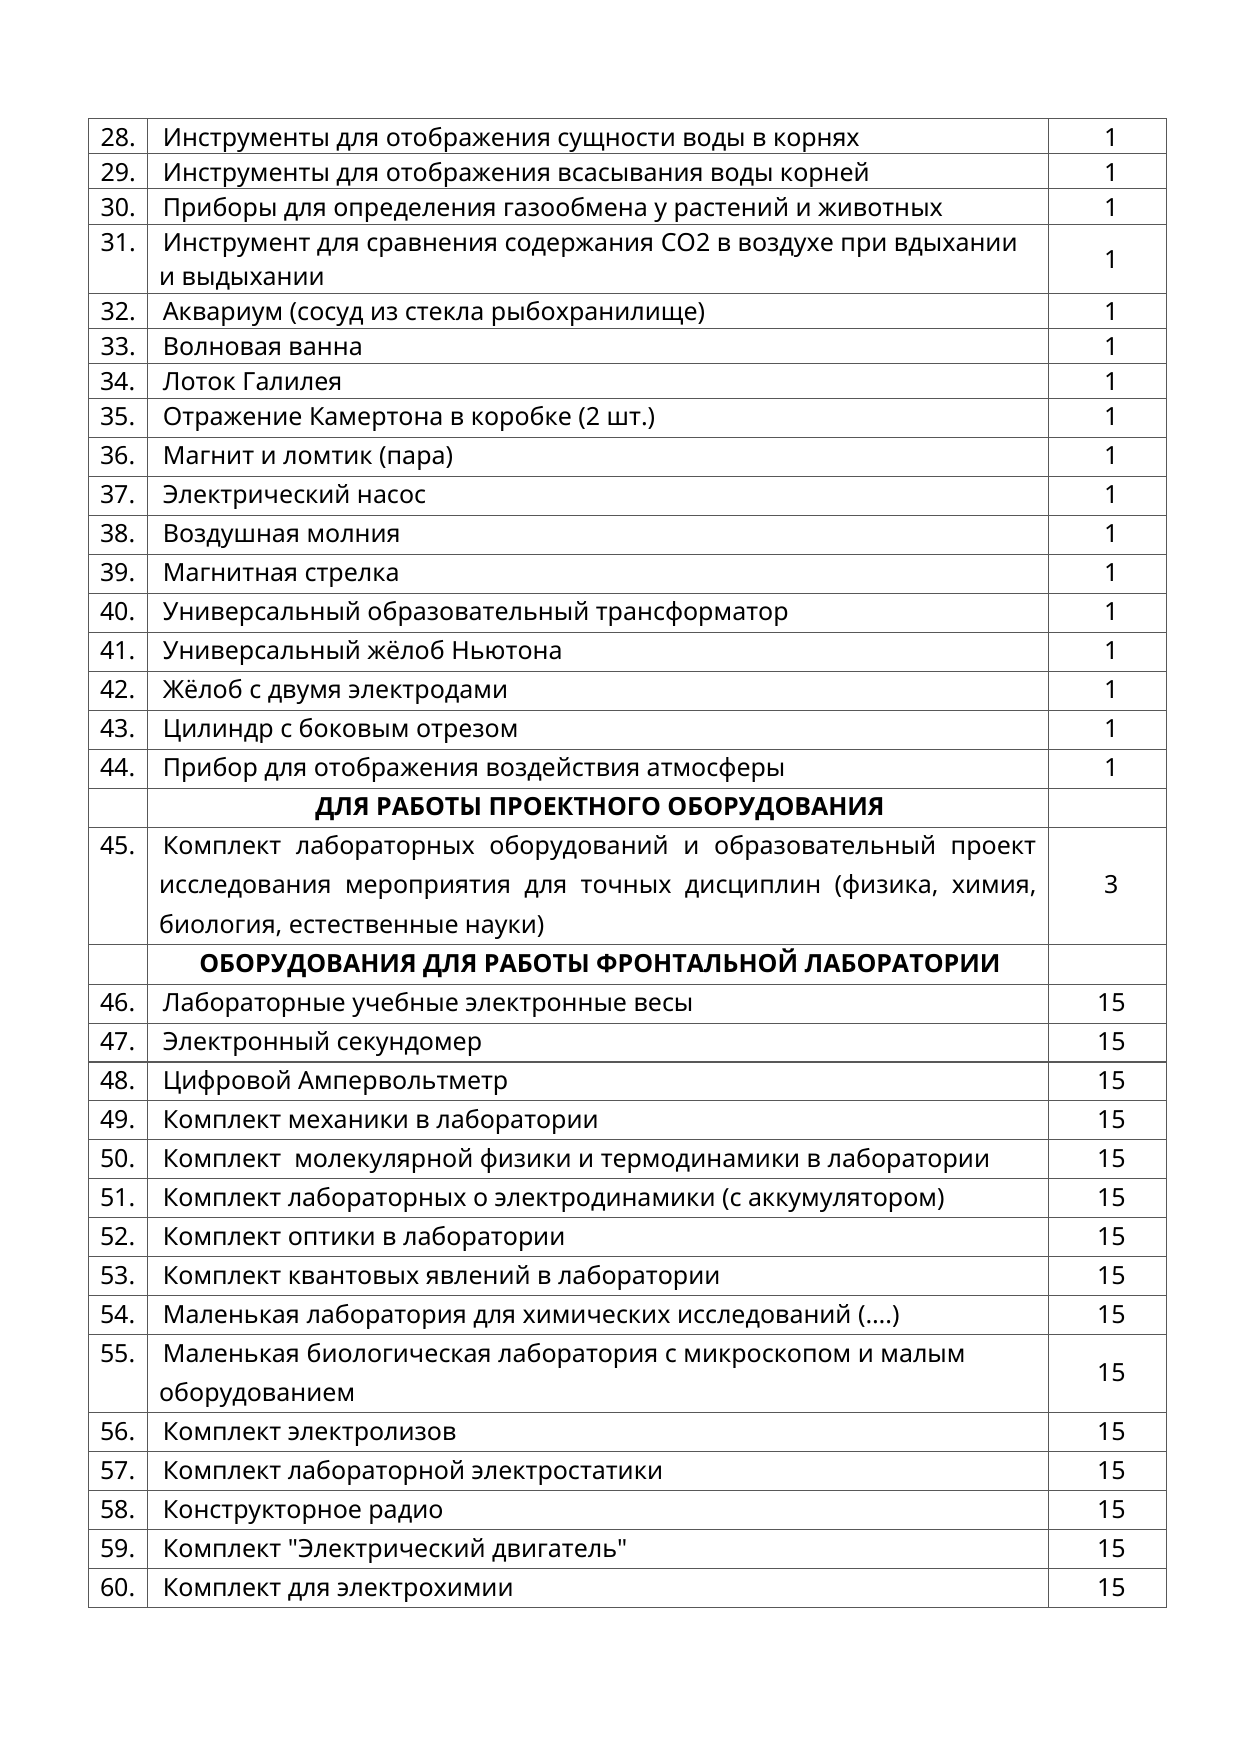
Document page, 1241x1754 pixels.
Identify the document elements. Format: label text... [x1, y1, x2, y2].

table_cell 29. [89, 154, 147, 188]
table_cell 1 [1049, 294, 1166, 328]
table_cell Инструмент для сравнения содержания СО2 в воздухе при вдыхании и выдыхании [148, 225, 1048, 293]
table_cell Универсальный жёлоб Ньютона [148, 633, 1048, 671]
table_cell 53. [89, 1257, 147, 1295]
table_cell Прибор для отображения воздействия атмосферы [148, 750, 1048, 787]
table_cell 1 [1049, 364, 1166, 398]
table_cell 1 [1049, 516, 1166, 554]
table_cell 15 [1049, 1335, 1166, 1412]
table_cell [1049, 789, 1166, 827]
table_cell 48. [89, 1063, 147, 1100]
table_cell Лабораторные учебные электронные весы [148, 985, 1048, 1022]
table_cell ДЛЯ РАБОТЫ ПРОЕКТНОГО ОБОРУДОВАНИЯ [148, 789, 1048, 827]
table_cell 32. [89, 294, 147, 328]
table_cell 60. [89, 1569, 147, 1607]
table_cell 58. [89, 1491, 147, 1529]
table_cell 46. [89, 985, 147, 1022]
table_cell 54. [89, 1296, 147, 1334]
table_cell Комплект электролизов [148, 1413, 1048, 1451]
table_cell Цифровой Ампервольтметр [148, 1063, 1048, 1100]
table_cell 15 [1049, 1491, 1166, 1529]
table_cell 30. [89, 189, 147, 223]
table_cell 43. [89, 711, 147, 748]
table_cell 55. [89, 1335, 147, 1412]
table_cell Аквариум (сосуд из стекла рыбохранилище) [148, 294, 1048, 328]
table_cell Приборы для определения газообмена у растений и животных [148, 189, 1048, 223]
table_cell 37. [89, 477, 147, 515]
table_cell 44. [89, 750, 147, 787]
table_cell 15 [1049, 1413, 1166, 1451]
table_cell 15 [1049, 1218, 1166, 1256]
table_cell 1 [1049, 329, 1166, 363]
table_cell Комплект лабораторных оборудований и образовательный проект исследования мероприятия для точных дисциплин (физика, химия, биология, естественные науки) [148, 828, 1048, 944]
table_cell 51. [89, 1179, 147, 1217]
table_cell Комплект "Электрический двигатель" [148, 1530, 1048, 1568]
table_cell 15 [1049, 1140, 1166, 1178]
table_cell 1 [1049, 672, 1166, 709]
table_cell 39. [89, 555, 147, 593]
table_cell 1 [1049, 154, 1166, 188]
table_cell Отражение Камертона в коробке (2 шт.) [148, 399, 1048, 437]
table_cell Инструменты для отображения всасывания воды корней [148, 154, 1048, 188]
table_cell Лоток Галилея [148, 364, 1048, 398]
table_cell Воздушная молния [148, 516, 1048, 554]
table_cell Универсальный образовательный трансформатор [148, 594, 1048, 632]
table_cell 15 [1049, 1179, 1166, 1217]
table_cell 36. [89, 438, 147, 476]
table_cell 1 [1049, 711, 1166, 748]
table_cell Маленькая биологическая лаборатория с микроскопом и малым оборудованием [148, 1335, 1048, 1412]
table_cell [89, 945, 147, 983]
table_cell Комплект для электрохимии [148, 1569, 1048, 1607]
table_cell Комплект квантовых явлений в лаборатории [148, 1257, 1048, 1295]
table_cell Электронный секундомер [148, 1024, 1048, 1061]
table_cell 50. [89, 1140, 147, 1178]
table_cell Комплект лабораторных о электродинамики (с аккумулятором) [148, 1179, 1048, 1217]
table_cell 1 [1049, 438, 1166, 476]
table_cell 15 [1049, 1257, 1166, 1295]
table_cell 1 [1049, 225, 1166, 293]
table_cell 3 [1049, 828, 1166, 944]
table_cell Электрический насос [148, 477, 1048, 515]
table_cell Маленькая лаборатория для химических исследований (….) [148, 1296, 1048, 1334]
table_cell Инструменты для отображения сущности воды в корнях [148, 119, 1048, 153]
table_cell 15 [1049, 1452, 1166, 1490]
table_cell 1 [1049, 119, 1166, 153]
table_cell 15 [1049, 1296, 1166, 1334]
table_cell Комплект лабораторной электростатики [148, 1452, 1048, 1490]
table_cell 1 [1049, 477, 1166, 515]
table_cell 1 [1049, 189, 1166, 223]
table_cell 1 [1049, 594, 1166, 632]
table_cell 34. [89, 364, 147, 398]
table_cell ОБОРУДОВАНИЯ ДЛЯ РАБОТЫ ФРОНТАЛЬНОЙ ЛАБОРАТОРИИ [148, 945, 1048, 983]
table_cell 38. [89, 516, 147, 554]
table_cell 31. [89, 225, 147, 293]
table_cell [89, 789, 147, 827]
table_cell 15 [1049, 1101, 1166, 1139]
table_cell Волновая ванна [148, 329, 1048, 363]
table_cell 52. [89, 1218, 147, 1256]
table_cell 42. [89, 672, 147, 709]
table_cell 45. [89, 828, 147, 944]
table_cell 49. [89, 1101, 147, 1139]
table_cell [1049, 945, 1166, 983]
table_cell 15 [1049, 1569, 1166, 1607]
table_cell 33. [89, 329, 147, 363]
table_cell 35. [89, 399, 147, 437]
table_cell 59. [89, 1530, 147, 1568]
table_cell 28. [89, 119, 147, 153]
table_cell 15 [1049, 1530, 1166, 1568]
table_cell Магнит и ломтик (пара) [148, 438, 1048, 476]
table_cell 15 [1049, 1063, 1166, 1100]
table_cell 40. [89, 594, 147, 632]
table_cell Жёлоб с двумя электродами [148, 672, 1048, 709]
table_cell Конструкторное радио [148, 1491, 1048, 1529]
table_cell 57. [89, 1452, 147, 1490]
table_cell 47. [89, 1024, 147, 1061]
table_cell Магнитная стрелка [148, 555, 1048, 593]
table_cell 15 [1049, 985, 1166, 1022]
table_cell 41. [89, 633, 147, 671]
table_cell 1 [1049, 555, 1166, 593]
table_cell Комплект молекулярной физики и термодинамики в лаборатории [148, 1140, 1048, 1178]
table_cell Комплект механики в лаборатории [148, 1101, 1048, 1139]
table_cell Цилиндр с боковым отрезом [148, 711, 1048, 748]
table_cell 15 [1049, 1024, 1166, 1061]
table_cell Комплект оптики в лаборатории [148, 1218, 1048, 1256]
table_cell 1 [1049, 750, 1166, 787]
table_cell 1 [1049, 399, 1166, 437]
table_cell 1 [1049, 633, 1166, 671]
table_cell 56. [89, 1413, 147, 1451]
